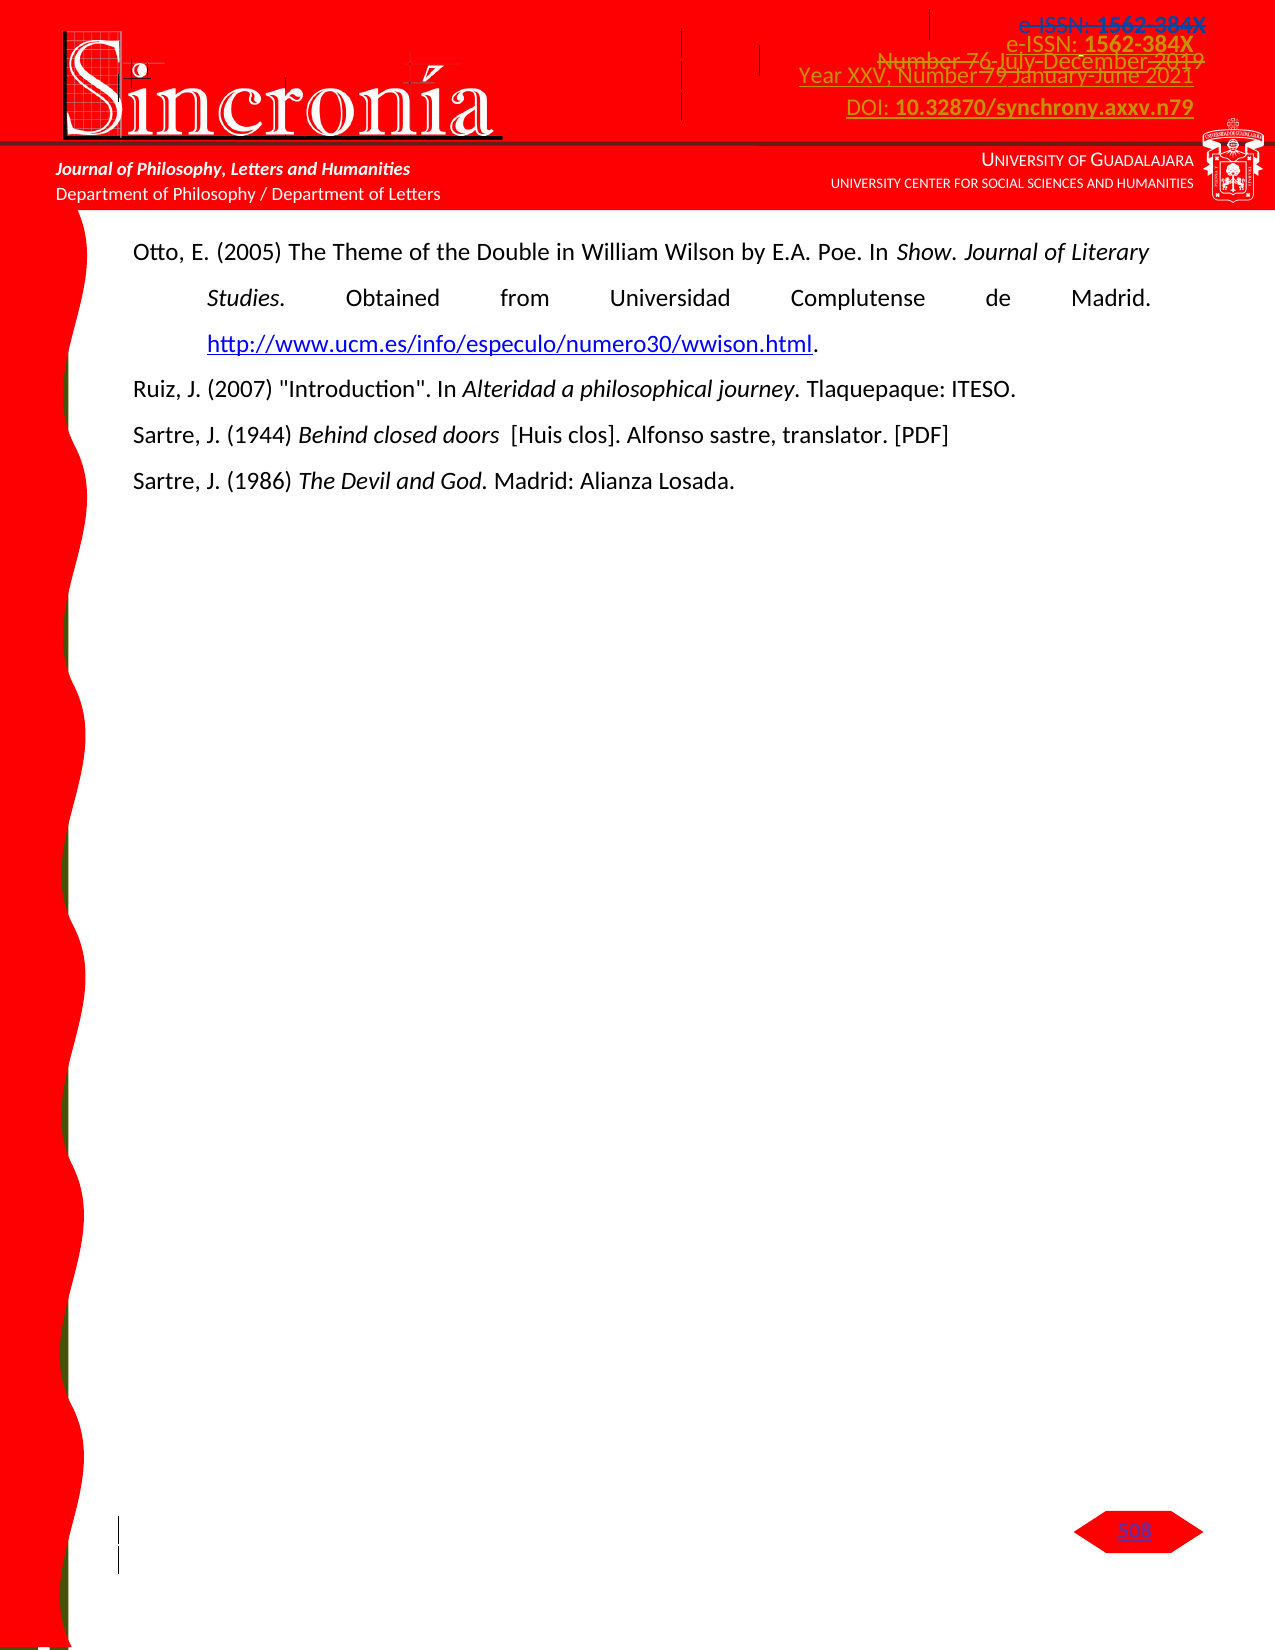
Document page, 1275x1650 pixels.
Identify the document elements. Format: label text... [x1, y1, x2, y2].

picture [62, 22, 503, 171]
picture [1202, 118, 1264, 203]
text Sartre, J. (1944) Behind closed doors [Huis clos]. Alfonso sastre, translator. [PDF] [133, 419, 1152, 450]
text Ruiz, J. (2007) "Introduction". In Alteridad a philosophical journey. Tlaquepaque: ITESO. [133, 373, 1152, 404]
text Sartre, J. (1986) The Devil and God. Madrid: Alianza Losada. [133, 465, 1152, 495]
text Otto, E. (2005) The Theme of the Double in William Wilson by E.A. Poe. In Show. Journal of Literary Studies. Obtained from Universidad Complutense de Madrid. http://www.ucm.es/info/especulo/numero30/wwison.html. [133, 236, 1152, 358]
